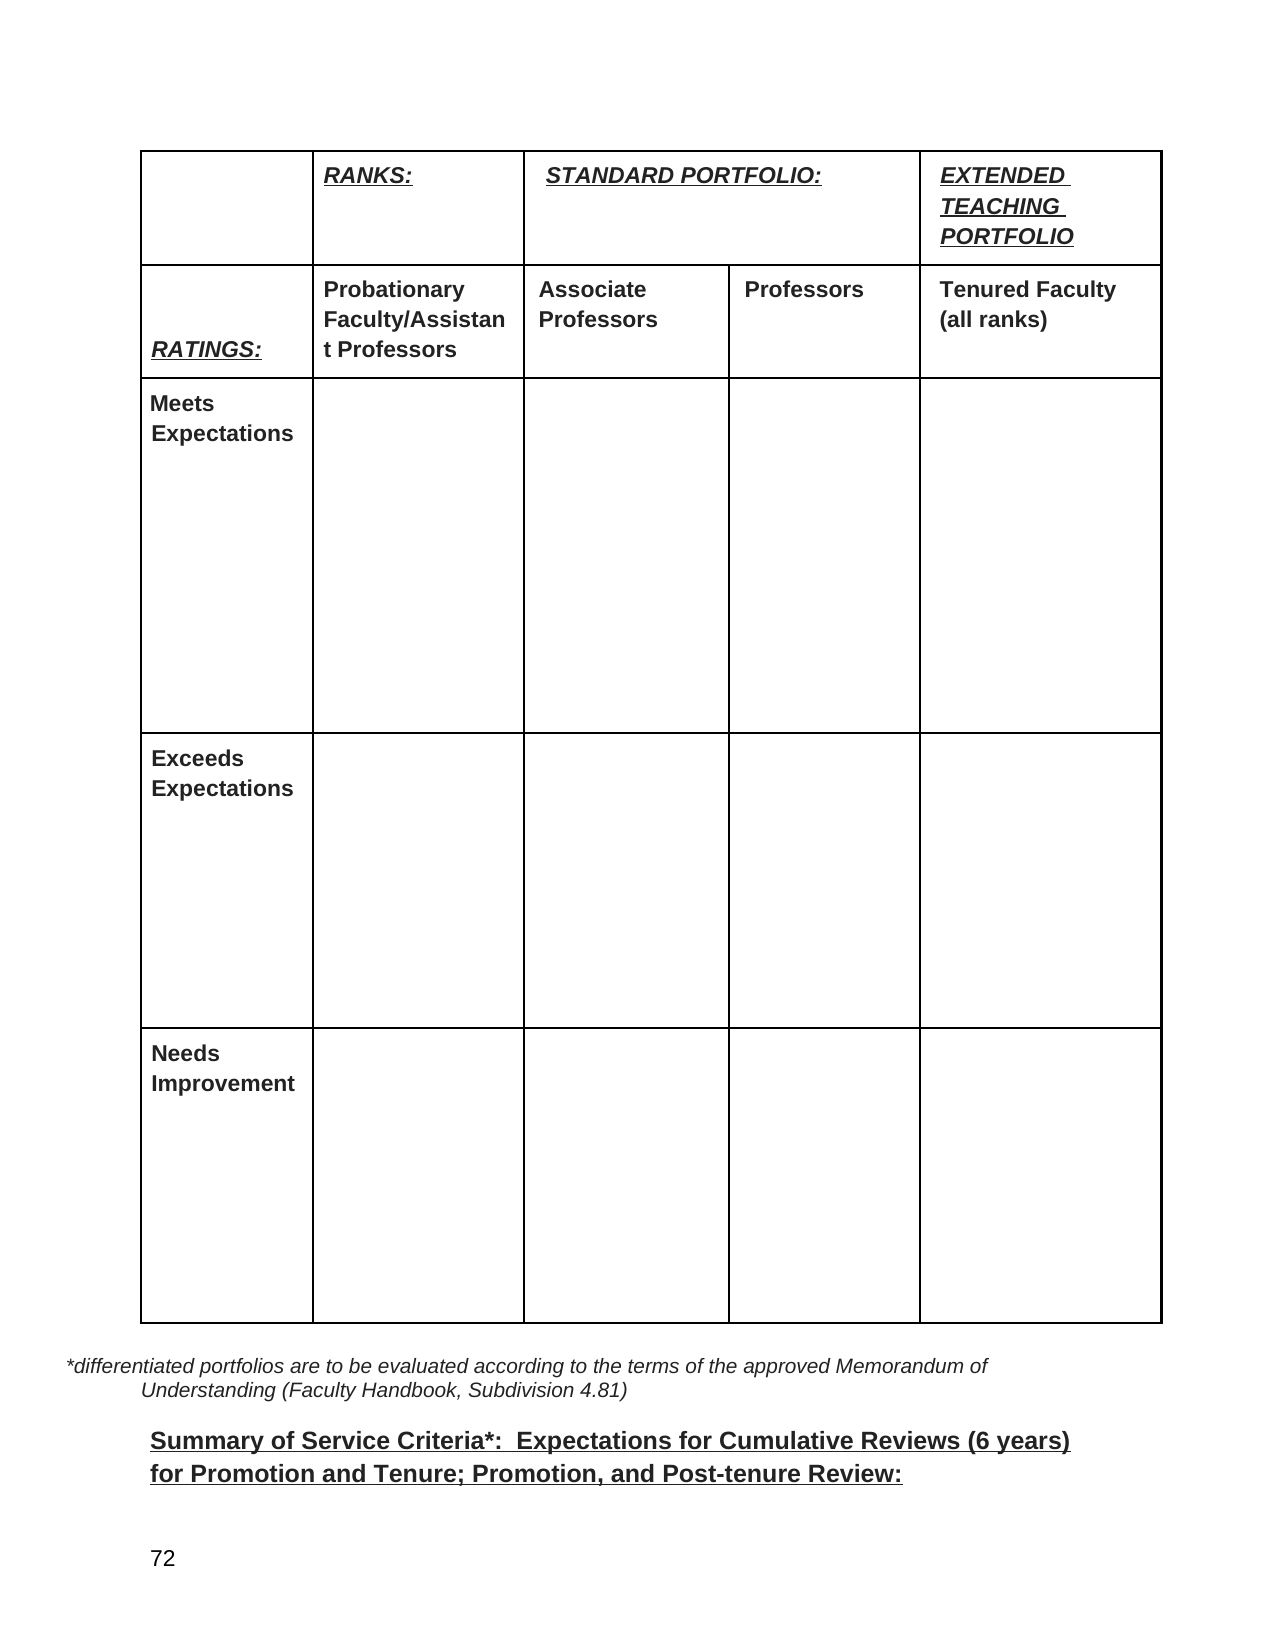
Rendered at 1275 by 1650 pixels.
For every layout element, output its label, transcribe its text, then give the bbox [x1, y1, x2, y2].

table_cell Exceeds Expectations [142, 734, 312, 1027]
table_cell Professors [730, 266, 919, 377]
table_cell [921, 734, 1160, 1027]
table_cell [730, 379, 919, 732]
table_cell [730, 1029, 919, 1322]
table_cell [314, 734, 523, 1027]
table_cell [525, 1029, 728, 1322]
table_cell Needs Improvement [142, 1029, 312, 1322]
table_header STANDARD PORTFOLIO: [525, 152, 919, 263]
table_header [142, 152, 312, 263]
table_header EXTENDED TEACHING PORTFOLIO [921, 152, 1160, 263]
table_cell [921, 379, 1160, 732]
table_cell Associate Professors [525, 266, 728, 377]
text *differentiated portfolios are to be evaluated according to the terms of the approved Memorandum of Understanding (Faculty Handbook, Subdivision 4.81) [66, 1354, 1125, 1402]
table_cell Probationary Faculty/Assistant Professors [314, 266, 523, 377]
table_cell [921, 1029, 1160, 1322]
table_cell [314, 379, 523, 732]
table_cell [314, 1029, 523, 1322]
table_cell [730, 734, 919, 1027]
table_cell [525, 379, 728, 732]
text for Promotion and Tenure; Promotion, and Post-tenure Review: [150, 1459, 1125, 1488]
table_cell Tenured Faculty (all ranks) [921, 266, 1160, 377]
table_cell RATINGS: [142, 266, 312, 377]
table_cell Meets Expectations [142, 379, 312, 732]
text Summary of Service Criteria*: Expectations for Cumulative Reviews (6 years) [150, 1426, 1125, 1455]
table_header RANKS: [314, 152, 523, 263]
table_cell [525, 734, 728, 1027]
